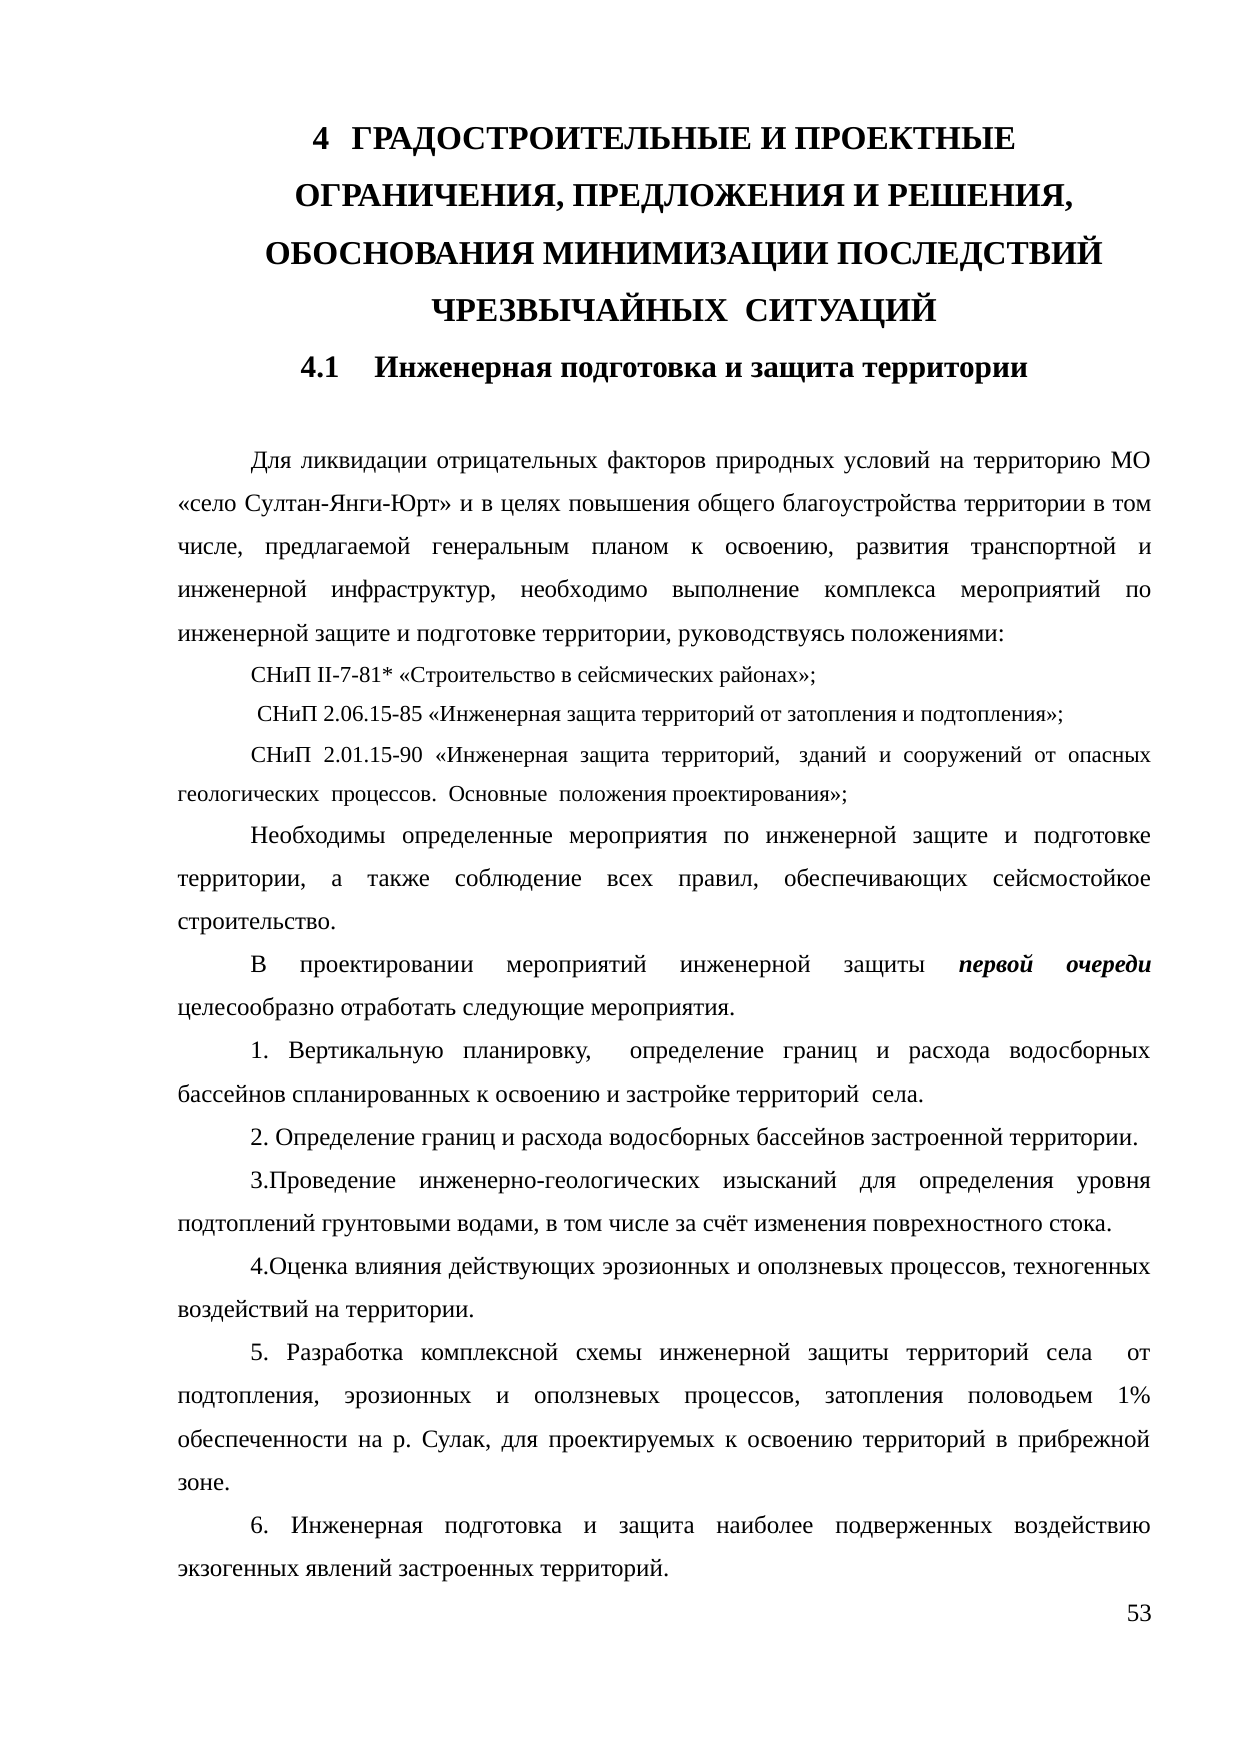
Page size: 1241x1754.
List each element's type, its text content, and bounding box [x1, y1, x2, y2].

text 4.Оценка влияния действующих эрозионных и оползневых процессов, техногенных воздействий на территории. [177, 1251, 1152, 1323]
text В проектировании мероприятий инженерной защиты первой очереди целесообразно отработать следующие мероприятия. [177, 949, 1152, 1021]
text СНиП 2.01.15-90 «Инженерная защита территорий, зданий и сооружений от опасных геологических процессов. Основные положения проектирования»; [177, 741, 1152, 807]
text 5. Разработка комплексной схемы инженерной защиты территорий села от подтопления, эрозионных и оползневых процессов, затопления половодьем 1% обеспеченности на р. Сулак, для проектируемых к освоению территорий в прибрежной зоне. [177, 1337, 1152, 1496]
text 2. Определение границ и расхода водосборных бассейнов застроенной территории. [177, 1122, 1152, 1151]
subtitle Градостроительные и проектные ограничения, предложения и решения, обоснования минимизации последствий чрезвычайных ситуаций [177, 118, 1152, 329]
text СНиП II-7-81* «Строительство в сейсмических районах»; [177, 661, 1152, 687]
text 1. Вертикальную планировку, определение границ и расхода водосборных бассейнов спланированных к освоению и застройке территорий села. [177, 1036, 1152, 1107]
text 3.Проведение инженерно-геологических изысканий для определения уровня подтоплений грунтовыми водами, в том числе за счёт изменения поврехностного стока. [177, 1165, 1152, 1237]
text Для ликвидации отрицательных факторов природных условий на территорию МО «село Султан-Янги-Юрт» и в целях повышения общего благоустройства территории в том числе, предлагаемой генеральным планом к освоению, развития транспортной и инженерной инфраструктур, необходимо выполнение комплекса мероприятий по инженерной защите и подготовке территории, руководствуясь положениями: [177, 445, 1152, 646]
text Необходимы определенные мероприятия по инженерной защите и подготовке территории, а также соблюдение всех правил, обеспечивающих сейсмостойкое строительство. [177, 820, 1152, 935]
text 6. Инженерная подготовка и защита наиболее подверженных воздействию экзогенных явлений застроенных территорий. [177, 1510, 1152, 1582]
subtitle Инженерная подготовка и защита территории [177, 348, 1152, 384]
text СНиП 2.06.15-85 «Инженерная защита территорий от затопления и подтопления»; [177, 700, 1152, 727]
